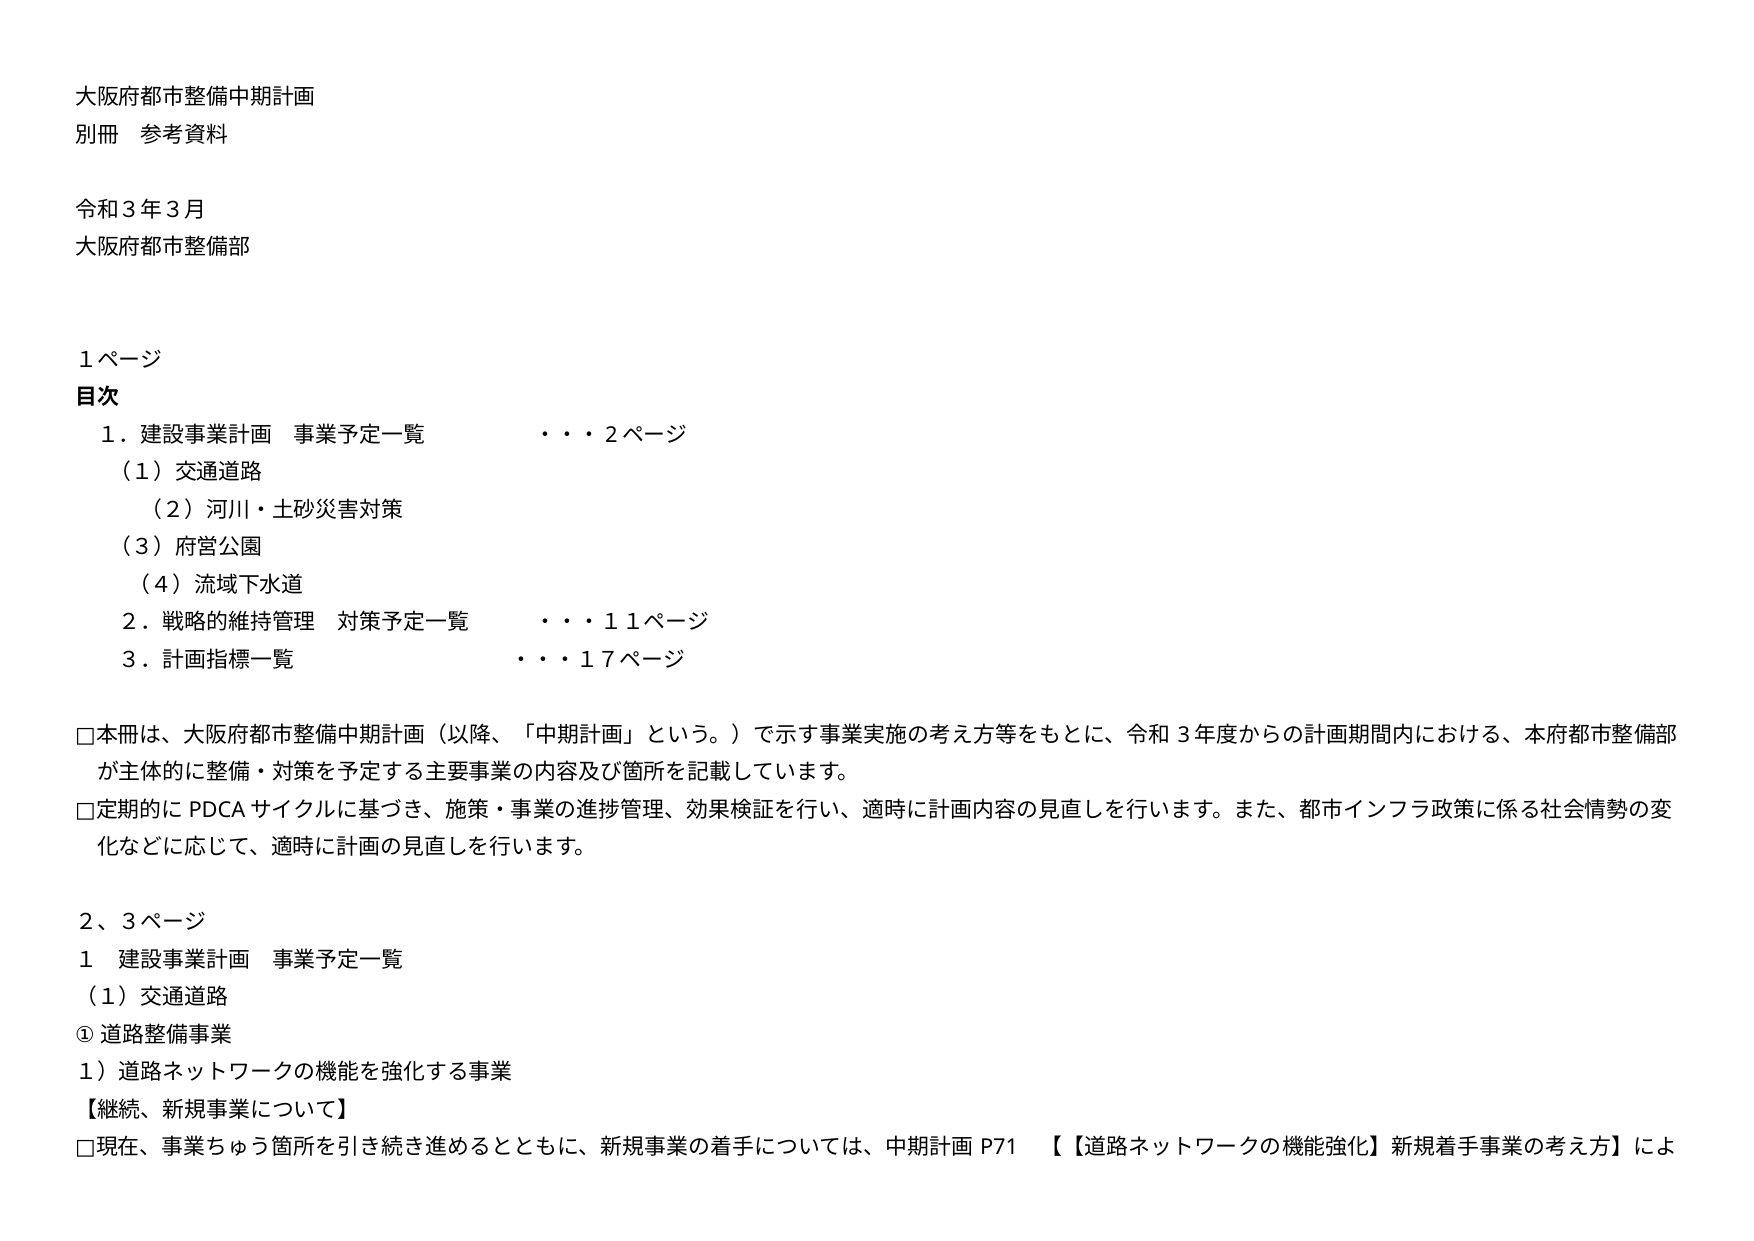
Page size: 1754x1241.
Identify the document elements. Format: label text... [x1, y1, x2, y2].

text １ページ [75, 339, 1679, 376]
text 目次 [75, 376, 1679, 414]
text （１）交通道路 [75, 976, 1679, 1014]
text 令和３年３月 [75, 189, 1679, 226]
text ① 道路整備事業 [75, 1014, 1679, 1051]
text ２．戦略的維持管理 対策予定一覧 ・・・１１ページ [75, 601, 1679, 639]
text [75, 1126, 1679, 1164]
text 別冊 参考資料 [75, 114, 1679, 151]
text 大阪府都市整備部 [75, 226, 1679, 264]
text （３）府営公園 [75, 526, 1679, 564]
text ２、３ページ [75, 901, 1679, 939]
text ３．計画指標一覧 ・・・１７ページ [75, 639, 1679, 676]
text □本冊は、大阪府都市整備中期計画（以降、「中期計画」という。）で示す事業実施の考え方等をもとに、令和3年度からの計画期間内における、本府都市整備部が主体的に整備・対策を予定する主要事業の内容及び箇所を記載しています。 [75, 714, 1679, 789]
text １ 建設事業計画 事業予定一覧 [75, 939, 1679, 976]
text □定期的にPDCAサイクルに基づき、施策・事業の進捗管理、効果検証を行い、適時に計画内容の見直しを行います。また、都市インフラ政策に係る社会情勢の変化などに応じて、適時に計画の見直しを行います。 [75, 789, 1679, 864]
text １．建設事業計画 事業予定一覧 ・・・ 2ページ [75, 414, 1679, 451]
text （１）交通道路 [75, 451, 1679, 489]
text （２）河川・土砂災害対策 [75, 489, 1679, 526]
text （４）流域下水道 [75, 564, 1679, 601]
text 大阪府都市整備中期計画 [75, 76, 1679, 114]
text １）道路ネットワークの機能を強化する事業 [75, 1051, 1679, 1089]
text 【継続、新規事業について】 [75, 1089, 1679, 1126]
